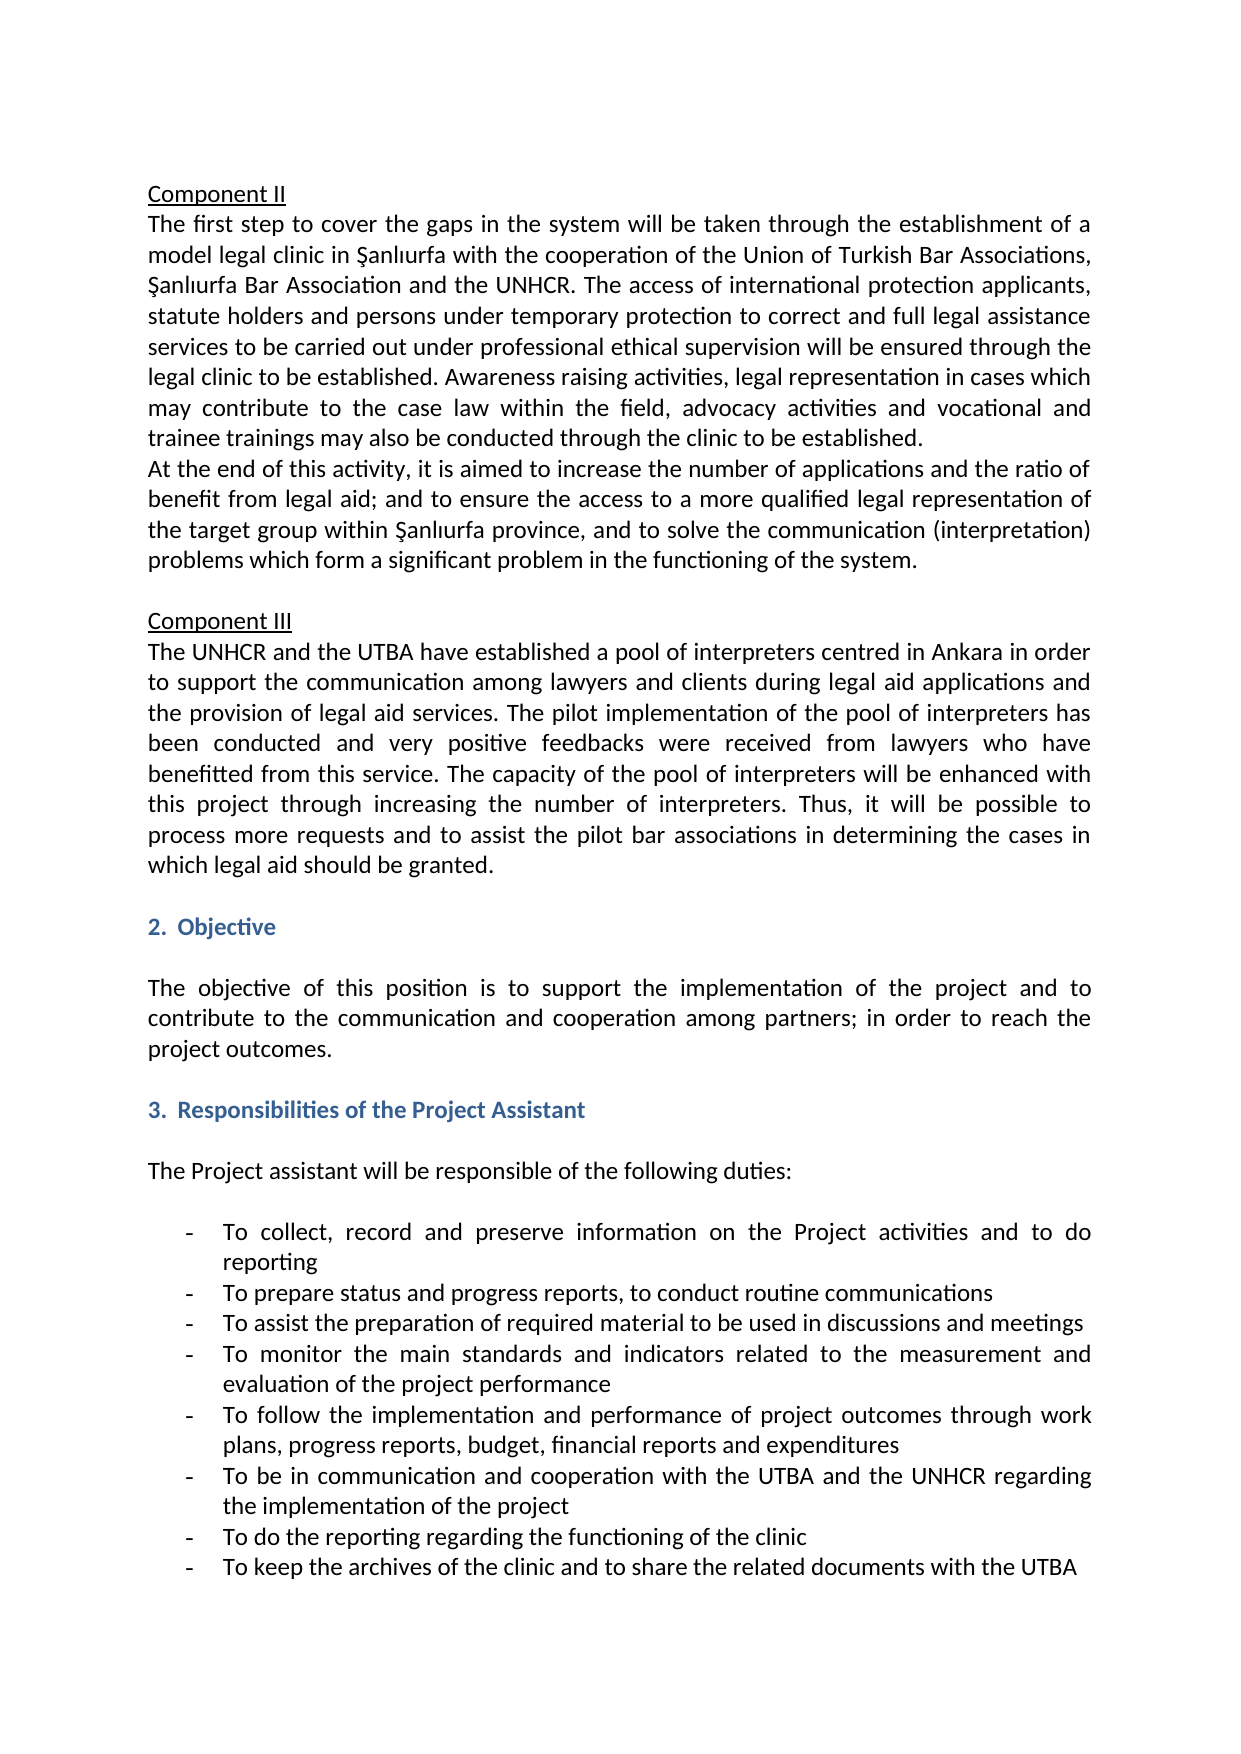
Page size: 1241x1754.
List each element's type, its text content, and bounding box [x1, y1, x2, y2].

list To assist the preparation of required material to be used in discussions and meetings [185, 1307, 1093, 1338]
list Objective [148, 911, 1093, 941]
text At the end of this activity, it is aimed to increase the number of applications and the ratio of benefit from legal aid; and to ensure the access to a more qualified legal representation of the target group within Şanlıurfa province, and to solve the communication (interpretation) problems which form a significant problem in the functioning of the system. [148, 453, 1093, 575]
list To be in communication and cooperation with the UTBA and the UNHCR regarding the implementation of the project [185, 1460, 1093, 1521]
text The UNHCR and the UTBA have established a pool of interpreters centred in Ankara in order to support the communication among lawyers and clients during legal aid applications and the provision of legal aid services. The pilot implementation of the pool of interpreters has been conducted and very positive feedbacks were received from lawyers who have benefitted from this service. The capacity of the pool of interpreters will be enhanced with this project through increasing the number of interpreters. Thus, it will be possible to process more requests and to assist the pilot bar associations in determining the cases in which legal aid should be granted. [148, 636, 1093, 880]
text The objective of this position is to support the implementation of the project and to contribute to the communication and cooperation among partners; in order to reach the project outcomes. [148, 972, 1093, 1063]
text The first step to cover the gaps in the system will be taken through the establishment of a model legal clinic in Şanlıurfa with the cooperation of the Union of Turkish Bar Associations, Şanlıurfa Bar Association and the UNHCR. The access of international protection applicants, statute holders and persons under temporary protection to correct and full legal assistance services to be carried out under professional ethical supervision will be ensured through the legal clinic to be established. Awareness raising activities, legal representation in cases which may contribute to the case law within the field, advocacy activities and vocational and trainee trainings may also be conducted through the clinic to be established. [148, 209, 1093, 453]
list To monitor the main standards and indicators related to the measurement and evaluation of the project performance [185, 1338, 1093, 1399]
list Responsibilities of the Project Assistant [148, 1094, 1093, 1124]
list To prepare status and progress reports, to conduct routine communications [185, 1277, 1093, 1307]
list To follow the implementation and performance of project outcomes through work plans, progress reports, budget, financial reports and expenditures [185, 1399, 1093, 1460]
list To collect, record and preserve information on the Project activities and to do reporting [185, 1216, 1093, 1277]
list To do the reporting regarding the functioning of the clinic [185, 1521, 1093, 1552]
text Component II [148, 178, 1093, 209]
text Component III [148, 605, 1093, 636]
list To keep the archives of the clinic and to share the related documents with the UTBA [185, 1552, 1093, 1582]
text The Project assistant will be responsible of the following duties: [148, 1155, 1093, 1185]
